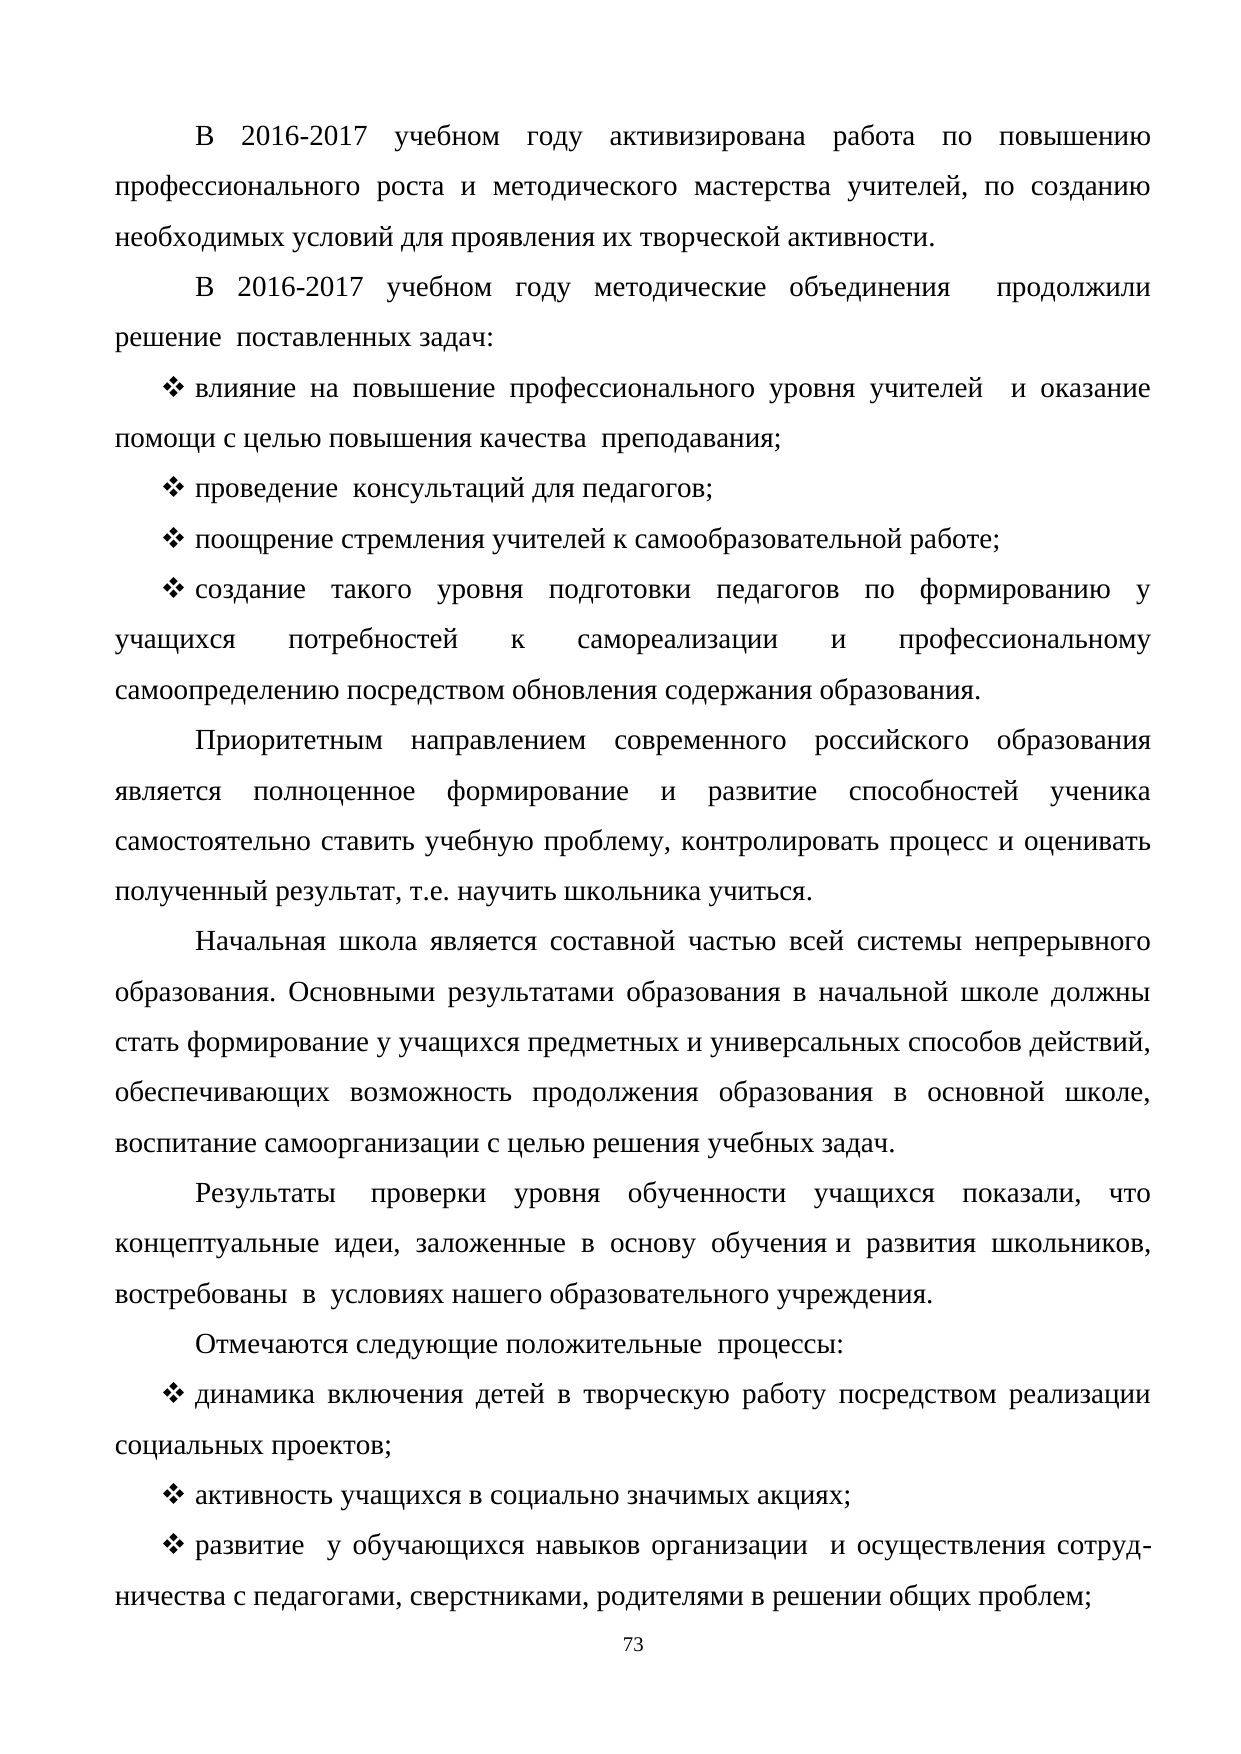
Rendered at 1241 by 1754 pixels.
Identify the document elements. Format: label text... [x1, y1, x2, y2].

list активность учащихся в социально значимых акциях; [114, 1477, 1152, 1511]
list поощрение стремления учителей к самообразовательной работе; [114, 521, 1152, 554]
list создание такого уровня подготовки педагогов по формированию у учащихся потребностей к самореализации и профессиональному самоопределению посредством обновления содержания образования. [114, 571, 1152, 706]
text Отмечаются следующие положительные процессы: [114, 1326, 1152, 1359]
text Приоритетным направлением современного российского образования является полноценное формирование и развитие способностей ученика самостоятельно ставить учебную проблему, контролировать процесс и оценивать полученный результат, т.е. научить школьника учиться. [114, 722, 1152, 907]
text В 2016-2017 учебном году активизирована работа по повышению профессионального роста и методического мастерства учителей, по созданию необходимых условий для проявления их творческой активности. [114, 118, 1152, 252]
text Начальная школа является составной частью всей системы непрерывного образования. Основными результатами образования в начальной школе должны стать формирование у учащихся предметных и универсальных способов действий, обеспечивающих возможность продолжения образования в основной школе, воспитание самоорганизации с целью решения учебных задач. [114, 923, 1152, 1158]
list динамика включения детей в творческую работу посредством реализации социальных проектов; [114, 1376, 1152, 1460]
list проведение консультаций для педагогов; [114, 470, 1152, 504]
list влияние на повышение профессионального уровня учителей и оказание помощи с целью повышения качества преподавания; [114, 370, 1152, 454]
text В 2016-2017 учебном году методические объединения продолжили решение поставленных задач: [114, 269, 1152, 353]
text Результаты проверки уровня обученности учащихся показали, что концептуальные идеи, заложенные в основу обучения и развития школьников, востребованы в условиях нашего образовательного учреждения. [114, 1175, 1152, 1309]
list развитие у обучающихся навыков организации и осуществления сотрудничества с педагогами, сверстниками, родителями в решении общих проблем; [114, 1527, 1152, 1611]
